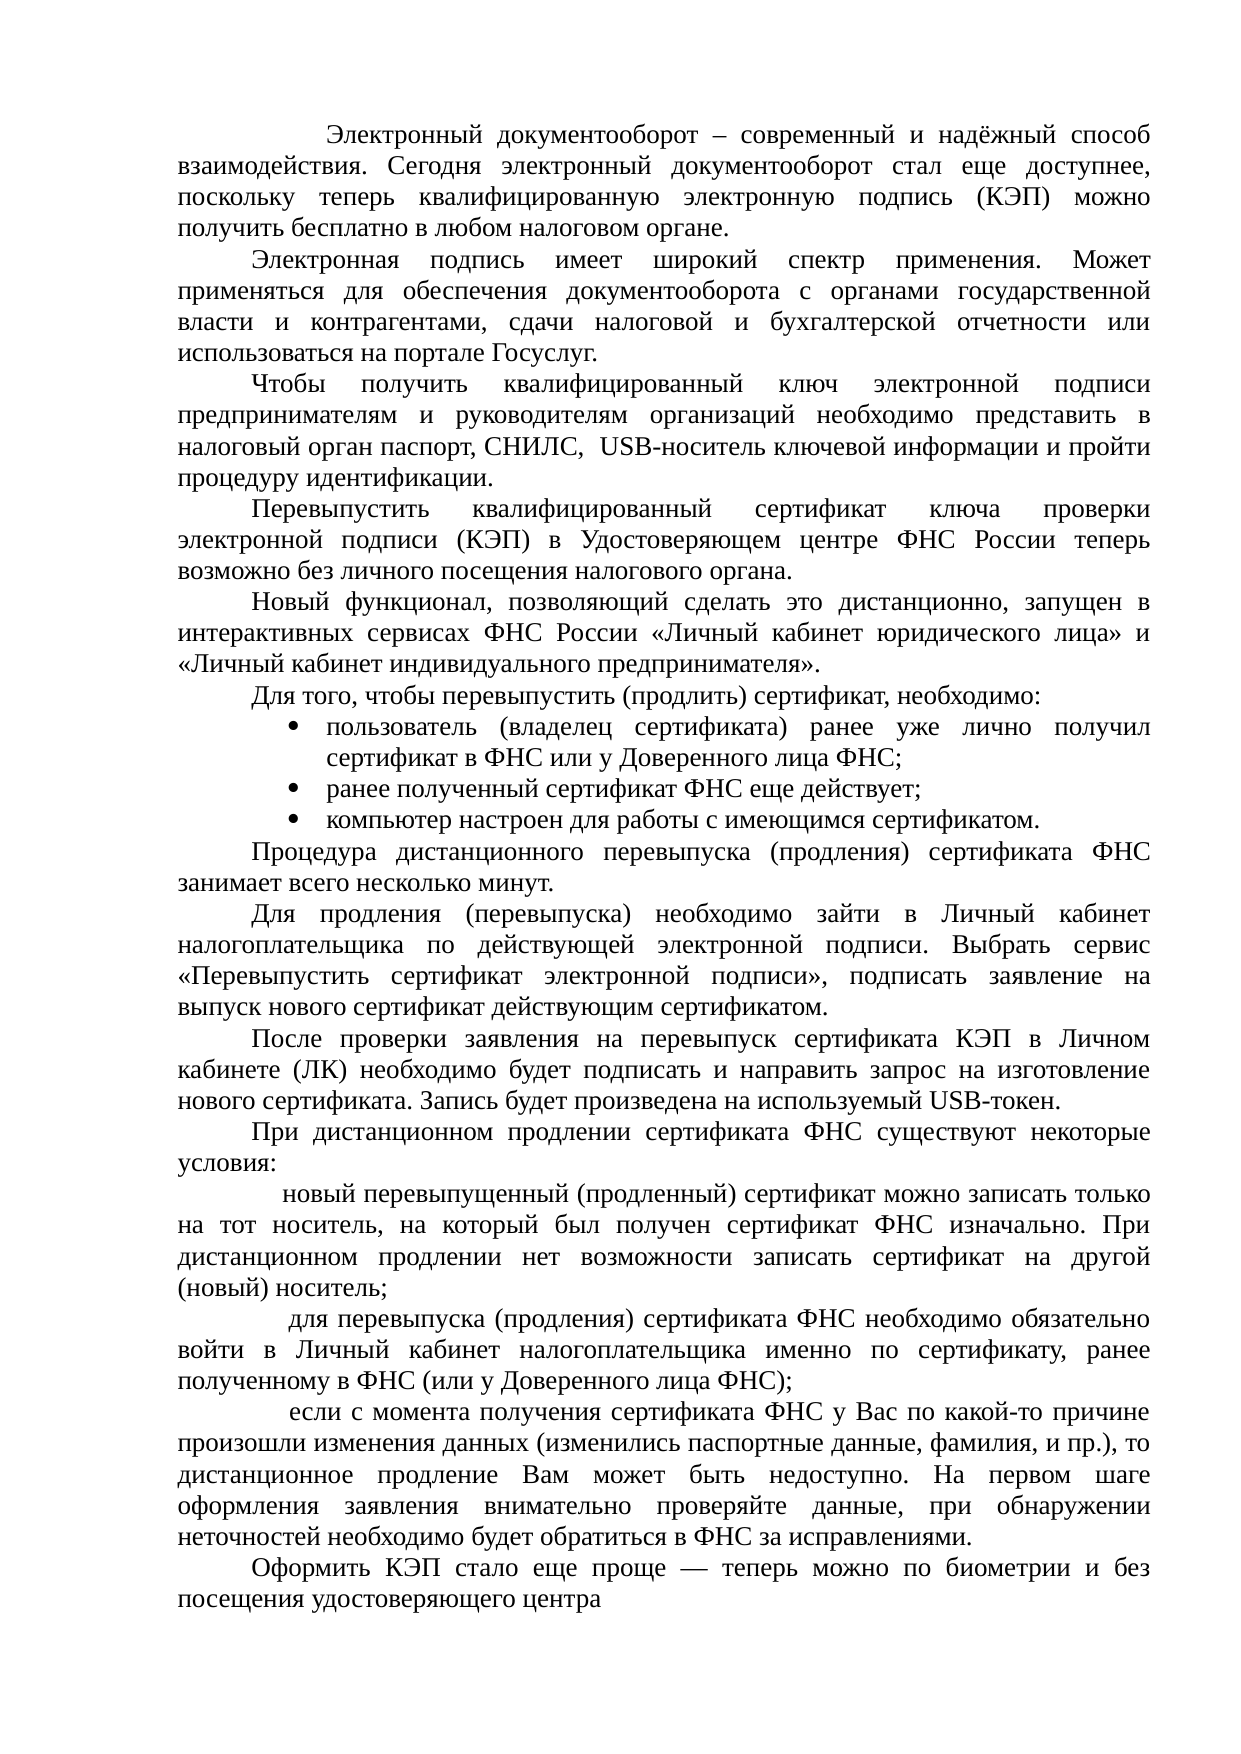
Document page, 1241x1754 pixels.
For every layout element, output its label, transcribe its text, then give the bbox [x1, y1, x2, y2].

text для перевыпуска (продления) сертификата ФНС необходимо обязательно войти в Личный кабинет налогоплательщика именно по сертификату, ранее полученному в ФНС (или у Доверенного лица ФНС); [177, 1302, 1152, 1395]
text Перевыпустить квалифицированный сертификат ключа проверки электронной подписи (КЭП) в Удостоверяющем центре ФНС России теперь возможно без личного посещения налогового органа. [177, 492, 1152, 585]
text Для того, чтобы перевыпустить (продлить) сертификат, необходимо: [177, 679, 1152, 710]
text При дистанционном продлении сертификата ФНС существуют некоторые условия: [177, 1115, 1152, 1177]
list компьютер настроен для работы с имеющимся сертификатом. [288, 803, 1152, 835]
text если с момента получения сертификата ФНС у Вас по какой-то причине произошли изменения данных (изменились паспортные данные, фамилия, и пр.), то дистанционное продление Вам может быть недоступно. На первом шаге оформления заявления внимательно проверяйте данные, при обнаружении неточностей необходимо будет обратиться в ФНС за исправлениями. [177, 1395, 1152, 1551]
text Процедура дистанционного перевыпуска (продления) сертификата ФНС занимает всего несколько минут. [177, 835, 1152, 897]
text Новый функционал, позволяющий сделать это дистанционно, запущен в интерактивных сервисах ФНС России «Личный кабинет юридического лица» и «Личный кабинет индивидуального предпринимателя». [177, 585, 1152, 679]
text новый перевыпущенный (продленный) сертификат можно записать только на тот носитель, на который был получен сертификат ФНС изначально. При дистанционном продлении нет возможности записать сертификат на другой (новый) носитель; [177, 1177, 1152, 1302]
text Электронная подпись имеет широкий спектр применения. Может применяться для обеспечения документооборота с органами государственной власти и контрагентами, сдачи налоговой и бухгалтерской отчетности или использоваться на портале Госуслуг. [177, 243, 1152, 367]
list пользователь (владелец сертификата) ранее уже лично получил сертификат в ФНС или у Доверенного лица ФНС; [288, 710, 1152, 772]
text Чтобы получить квалифицированный ключ электронной подписи предпринимателям и руководителям организаций необходимо представить в налоговый орган паспорт, СНИЛС, USB-носитель ключевой информации и пройти процедуру идентификации. [177, 367, 1152, 492]
text Оформить КЭП стало еще проще — теперь можно по биометрии и без посещения удостоверяющего центра [177, 1551, 1152, 1613]
list ранее полученный сертификат ФНС еще действует; [288, 772, 1152, 803]
text Для продления (перевыпуска) необходимо зайти в Личный кабинет налогоплательщика по действующей электронной подписи. Выбрать сервис «Перевыпустить сертификат электронной подписи», подписать заявление на выпуск нового сертификат действующим сертификатом. [177, 897, 1152, 1022]
text Электронный документооборот – современный и надёжный способ взаимодействия. Сегодня электронный документооборот стал еще доступнее, поскольку теперь квалифицированную электронную подпись (КЭП) можно получить бесплатно в любом налоговом органе. [177, 118, 1152, 243]
text После проверки заявления на перевыпуск сертификата КЭП в Личном кабинете (ЛК) необходимо будет подписать и направить запрос на изготовление нового сертификата. Запись будет произведена на используемый USB-токен. [177, 1022, 1152, 1115]
